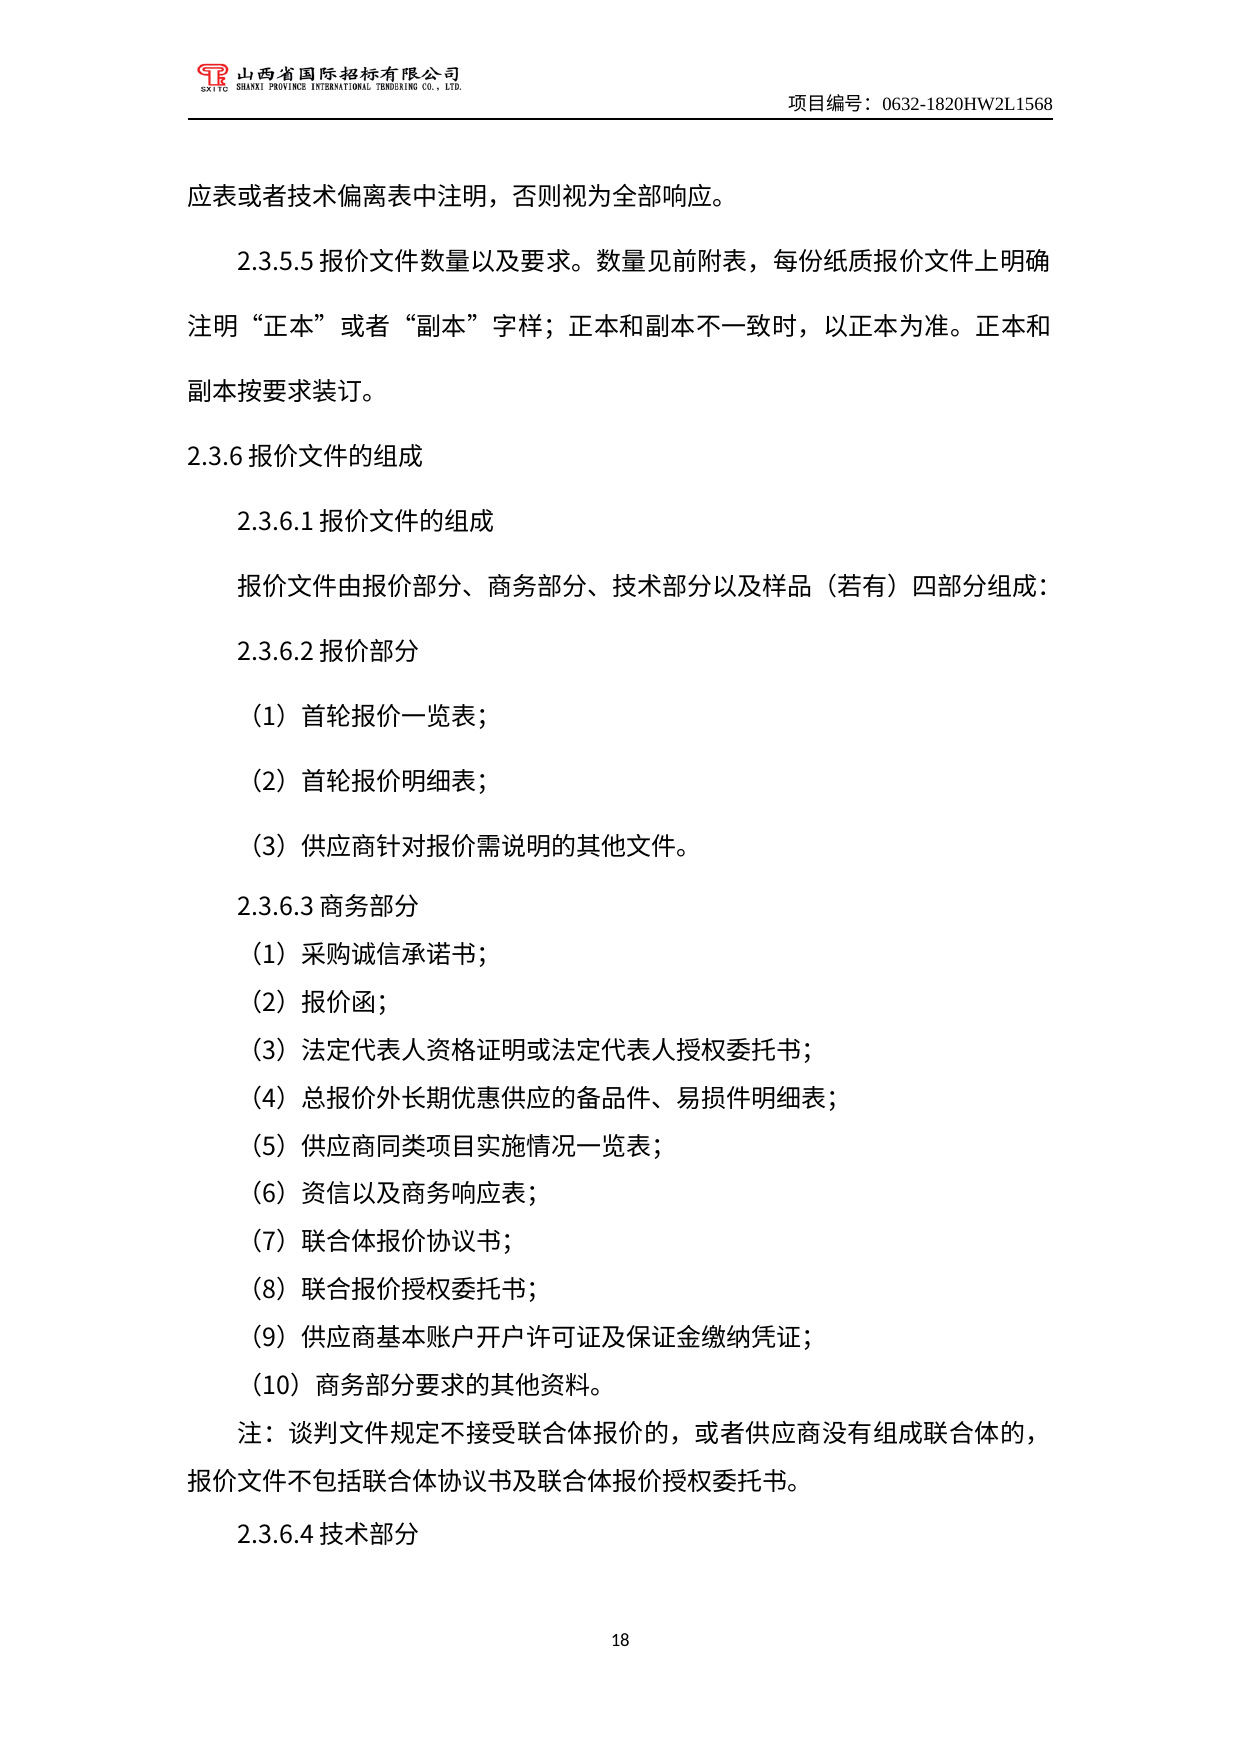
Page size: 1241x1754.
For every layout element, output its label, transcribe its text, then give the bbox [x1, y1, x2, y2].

text 2.3.6.1报价文件的组成 [187, 487, 1053, 552]
text 注：谈判文件规定不接受联合体报价的，或者供应商没有组成联合体的，报价文件不包括联合体协议书及联合体报价授权委托书。 [187, 1404, 1053, 1500]
text （3）供应商针对报价需说明的其他文件。 [187, 812, 1053, 877]
text （8）联合报价授权委托书； [187, 1260, 1053, 1308]
text （1）首轮报价一览表； [187, 682, 1053, 747]
text （9）供应商基本账户开户许可证及保证金缴纳凭证； [187, 1308, 1053, 1356]
text 报价文件由报价部分、商务部分、技术部分以及样品（若有）四部分组成： [187, 552, 1053, 617]
picture [187, 60, 469, 98]
text （4）总报价外长期优惠供应的备品件、易损件明细表； [187, 1069, 1053, 1117]
text 2.3.5.5报价文件数量以及要求。数量见前附表，每份纸质报价文件上明确注明“正本”或者“副本”字样；正本和副本不一致时，以正本为准。正本和副本按要求装订。 [187, 227, 1053, 422]
text （2）首轮报价明细表； [187, 747, 1053, 812]
text （6）资信以及商务响应表； [187, 1164, 1053, 1212]
text （3）法定代表人资格证明或法定代表人授权委托书； [187, 1021, 1053, 1069]
text 2.3.6.2报价部分 [187, 617, 1053, 682]
text （1）采购诚信承诺书； [187, 925, 1053, 973]
text 2.3.6 报价文件的组成 [187, 422, 1053, 487]
text 2.3.6.4技术部分 [187, 1500, 1053, 1565]
text 2.3.6.3商务部分 [187, 877, 1053, 925]
text （7）联合体报价协议书； [187, 1212, 1053, 1260]
text （10）商务部分要求的其他资料。 [187, 1356, 1053, 1404]
text （5）供应商同类项目实施情况一览表； [187, 1117, 1053, 1164]
text （2）报价函； [187, 973, 1053, 1021]
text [187, 162, 1053, 227]
